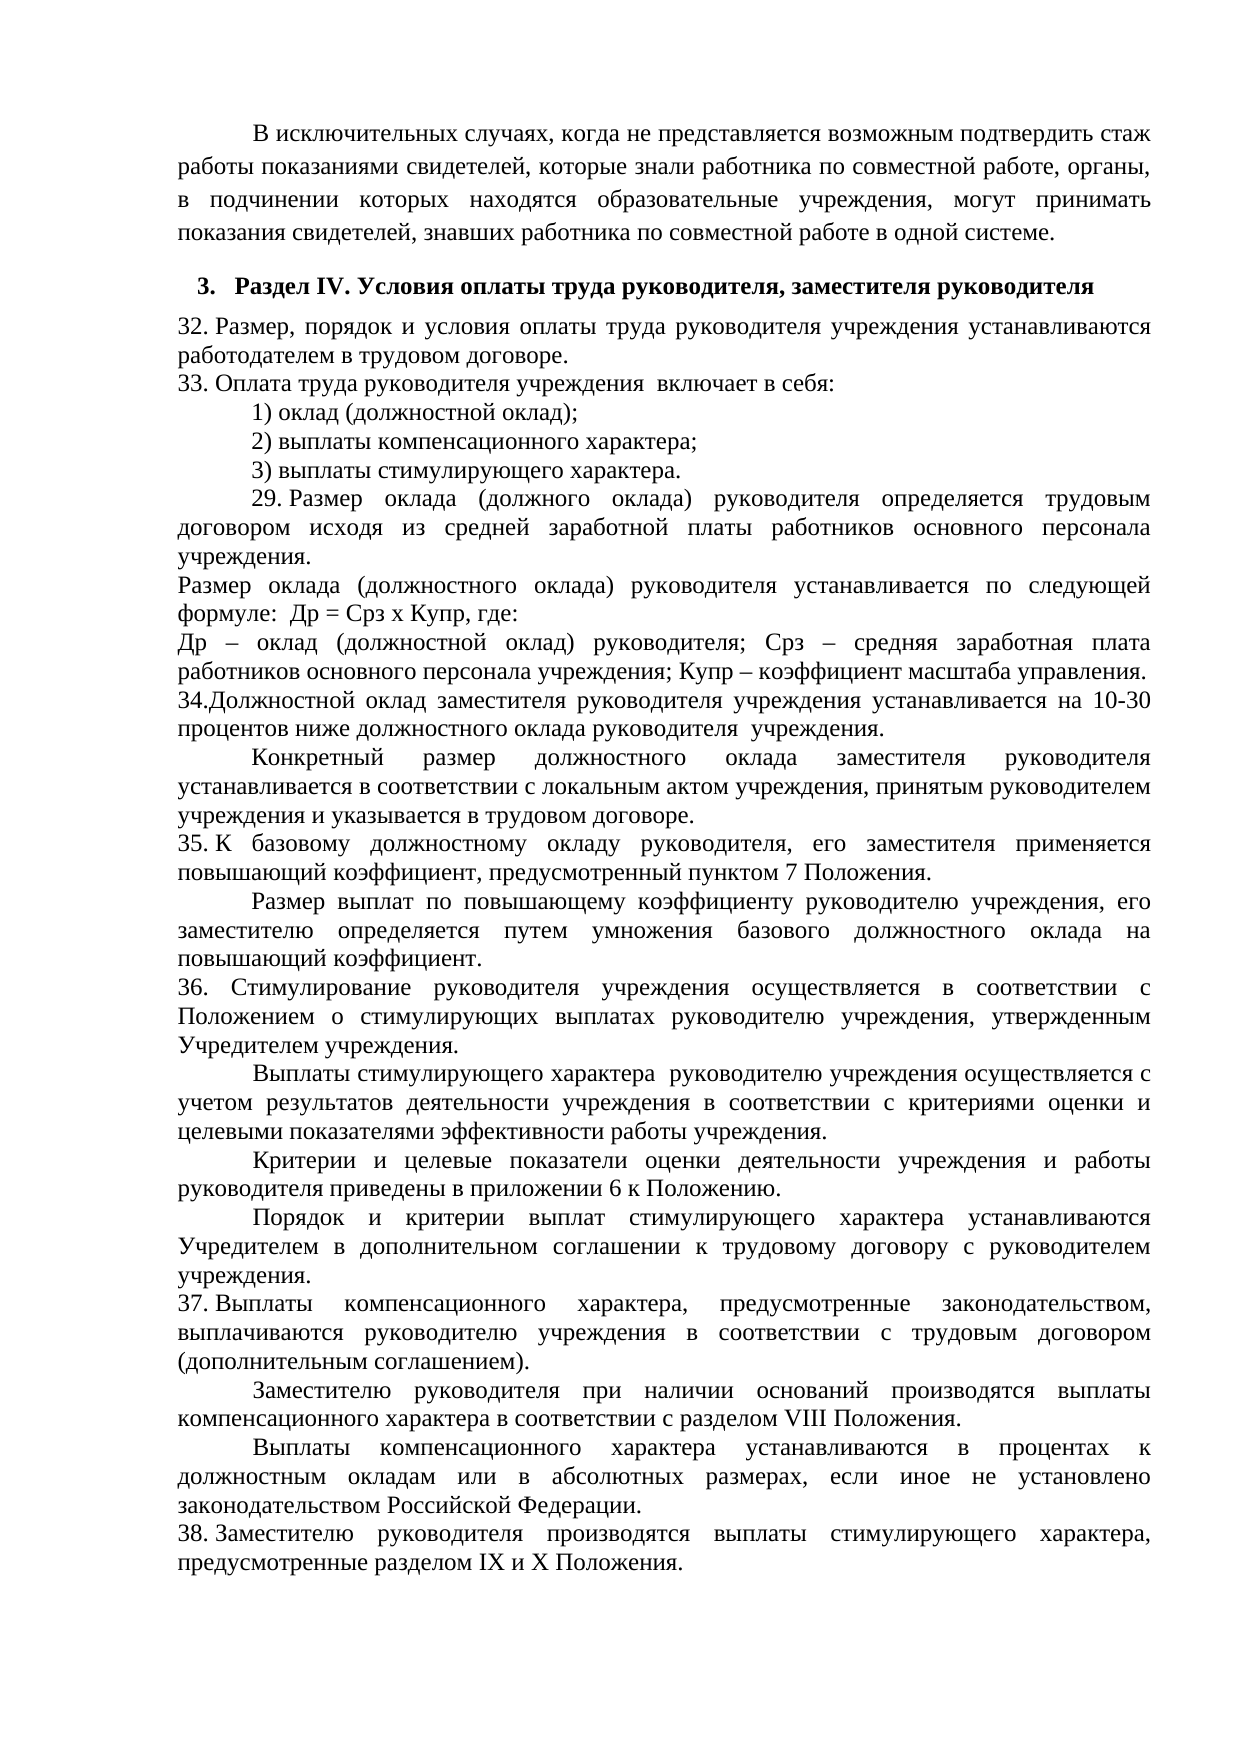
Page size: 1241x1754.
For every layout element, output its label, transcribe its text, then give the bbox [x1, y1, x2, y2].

text 36. Стимулирование руководителя учреждения осуществляется в соответствии с Положением о стимулирующих выплатах руководителю учреждения, утвержденным Учредителем учреждения. [177, 972, 1152, 1058]
text Заместителю руководителя при наличии оснований производятся выплаты компенсационного характера в соответствии с разделом VIII Положения. [177, 1375, 1152, 1432]
text В исключительных случаях, когда не представляется возможным подтвердить стаж работы показаниями свидетелей, которые знали работника по совместной работе, органы, в подчинении которых находятся образовательные учреждения, могут принимать показания свидетелей, знавших работника по совместной работе в одной системе. [177, 118, 1152, 246]
text Критерии и целевые показатели оценки деятельности учреждения и работы руководителя приведены в приложении 6 к Положению. [177, 1145, 1152, 1202]
text 37. Выплаты компенсационного характера, предусмотренные законодательством, выплачиваются руководителю учреждения в соответствии с трудовым договором (дополнительным соглашением). [177, 1288, 1152, 1375]
text Размер выплат по повышающему коэффициенту руководителю учреждения, его заместителю определяется путем умножения базового должностного оклада на повышающий коэффициент. [177, 886, 1152, 972]
text 3) выплаты стимулирующего характера. [177, 455, 1152, 483]
text Выплаты стимулирующего характера руководителю учреждения осуществляется с учетом результатов деятельности учреждения в соответствии с критериями оценки и целевыми показателями эффективности работы учреждения. [177, 1058, 1152, 1145]
text 33. Оплата труда руководителя учреждения включает в себя: [177, 368, 1152, 397]
text 32. Размер, порядок и условия оплаты труда руководителя учреждения устанавливаются работодателем в трудовом договоре. [177, 311, 1152, 368]
text 1) оклад (должностной оклад); [177, 397, 1152, 426]
text Порядок и критерии выплат стимулирующего характера устанавливаются Учредителем в дополнительном соглашении к трудовому договору с руководителем учреждения. [177, 1202, 1152, 1288]
text Конкретный размер должностного оклада заместителя руководителя устанавливается в соответствии с локальным актом учреждения, принятым руководителем учреждения и указывается в трудовом договоре. [177, 742, 1152, 828]
text Размер оклада (должностного оклада) руководителя устанавливается по следующей формуле: Др = Срз х Купр, где: [177, 570, 1152, 627]
text 2) выплаты компенсационного характера; [177, 426, 1152, 455]
text 29. Размер оклада (должного оклада) руководителя определяется трудовым договором исходя из средней заработной платы работников основного персонала учреждения. [177, 483, 1152, 570]
text 38. Заместителю руководителя производятся выплаты стимулирующего характера, предусмотренные разделом IX и X Положения. [177, 1518, 1152, 1576]
text Др – оклад (должностной оклад) руководителя; Срз – средняя заработная плата работников основного персонала учреждения; Купр – коэффициент масштаба управления. [177, 627, 1152, 685]
text 35. К базовому должностному окладу руководителя, его заместителя применяется повышающий коэффициент, предусмотренный пунктом 7 Положения. [177, 828, 1152, 886]
subtitle Раздел IV. Условия оплаты труда руководителя, заместителя руководителя [140, 271, 1152, 300]
text Выплаты компенсационного характера устанавливаются в процентах к должностным окладам или в абсолютных размерах, если иное не установлено законодательством Российской Федерации. [177, 1432, 1152, 1518]
text 34.Должностной оклад заместителя руководителя учреждения устанавливается на 10-30 процентов ниже должностного оклада руководителя учреждения. [177, 685, 1152, 742]
